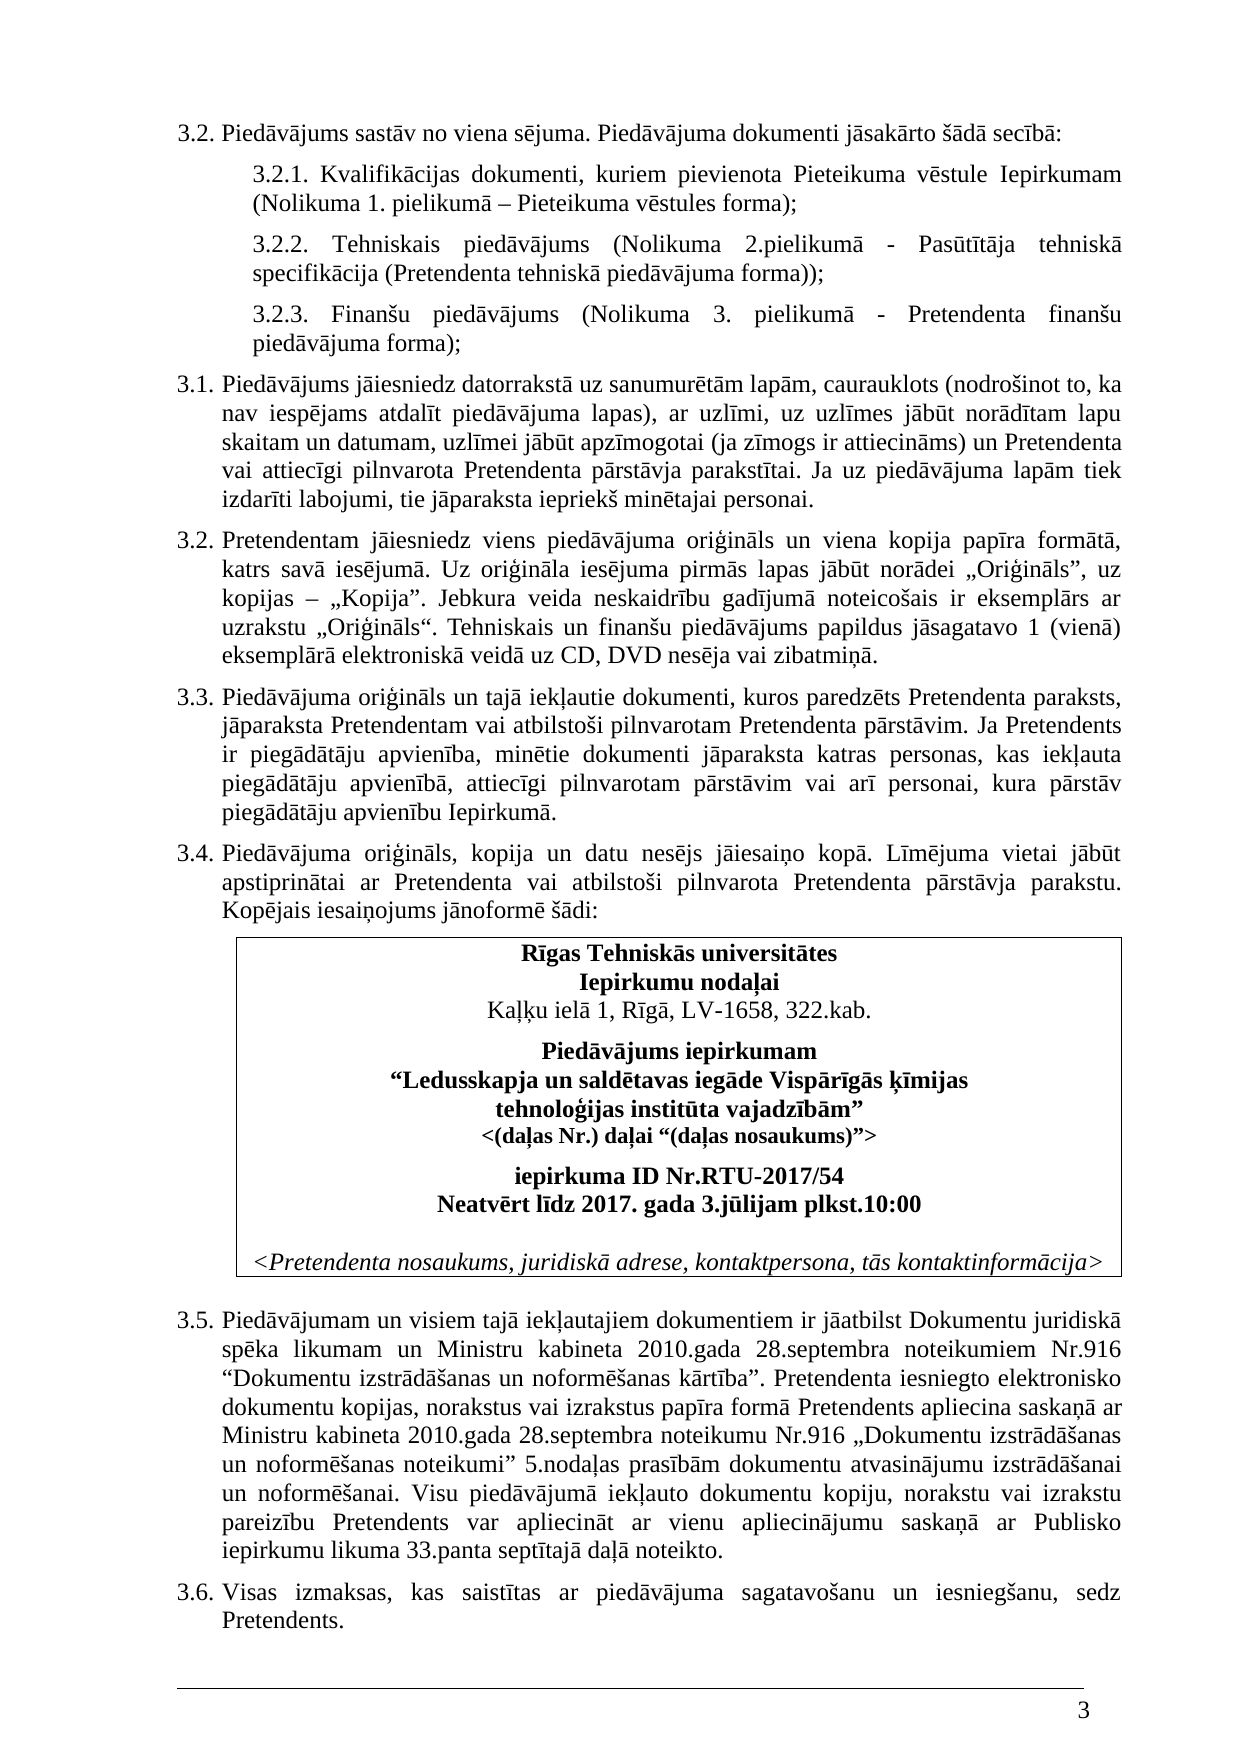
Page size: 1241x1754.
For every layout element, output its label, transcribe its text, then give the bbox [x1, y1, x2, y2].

text 3.2. Piedāvājums sastāv no viena sējuma. Piedāvājuma dokumenti jāsakārto šādā secībā: [177, 118, 1122, 147]
list Piedāvājums jāiesniedz datorrakstā uz sanumurētām lapām, caurauklots (nodrošinot to, ka nav iespējams atdalīt piedāvājuma lapas), ar uzlīmi, uz uzlīmes jābūt norādītam lapu skaitam un datumam, uzlīmei jābūt apzīmogotai (ja zīmogs ir attiecināms) un Pretendenta vai attiecīgi pilnvarota Pretendenta pārstāvja parakstītai. Ja uz piedāvājuma lapām tiek izdarīti labojumi, tie jāparaksta iepriekš minētajai personai. [177, 369, 1122, 513]
table_header Rīgas Tehniskās universitātes Iepirkumu nodaļai Kaļķu ielā 1, Rīgā, LV-1658, 322.kab. Piedāvājums iepirkumam “Ledusskapja un saldētavas iegāde Vispārīgās ķīmijas tehnoloģijas institūta vajadzībām” <(daļas Nr.) daļai “(daļas nosaukums)”> iepirkuma ID Nr.RTU-2017/54 Neatvērt līdz 2017. gada 3.jūlijam plkst.10:00 <Pretendenta nosaukums, juridiskā adrese, kontaktpersona, tās kontaktinformācija> [237, 938, 1121, 1276]
list Piedāvājuma oriģināls un tajā iekļautie dokumenti, kuros paredzēts Pretendenta paraksts, jāparaksta Pretendentam vai atbilstoši pilnvarotam Pretendenta pārstāvim. Ja Pretendents ir piegādātāju apvienība, minētie dokumenti jāparaksta katras personas, kas iekļauta piegādātāju apvienībā, attiecīgi pilnvarotam pārstāvim vai arī personai, kura pārstāv piegādātāju apvienību Iepirkumā. [177, 682, 1122, 826]
text 3.2.2. Tehniskais piedāvājums (Nolikuma 2.pielikumā - Pasūtītāja tehniskā specifikācija (Pretendenta tehniskā piedāvājuma forma)); [252, 229, 1122, 287]
text 3.2.1. Kvalifikācijas dokumenti, kuriem pievienota Pieteikuma vēstule Iepirkumam (Nolikuma 1. pielikumā – Pieteikuma vēstules forma); [252, 159, 1122, 217]
text 3.2.3. Finanšu piedāvājums (Nolikuma 3. pielikumā - Pretendenta finanšu piedāvājuma forma); [252, 299, 1122, 357]
list Piedāvājuma oriģināls, kopija un datu nesējs jāiesaiņo kopā. Līmējuma vietai jābūt apstiprinātai ar Pretendenta vai atbilstoši pilnvarota Pretendenta pārstāvja parakstu. Kopējais iesaiņojums jānoformē šādi: [177, 838, 1122, 924]
list Visas izmaksas, kas saistītas ar piedāvājuma sagatavošanu un iesniegšanu, sedz Pretendents. [177, 1577, 1122, 1634]
list Piedāvājumam un visiem tajā iekļautajiem dokumentiem ir jāatbilst Dokumentu juridiskā spēka likumam un Ministru kabineta 2010.gada 28.septembra noteikumiem Nr.916 “Dokumentu izstrādāšanas un noformēšanas kārtība”. Pretendenta iesniegto elektronisko dokumentu kopijas, norakstus vai izrakstus papīra formā Pretendents apliecina saskaņā ar Ministru kabineta 2010.gada 28.septembra noteikumu Nr.916 „Dokumentu izstrādāšanas un noformēšanas noteikumi” 5.nodaļas prasībām dokumentu atvasinājumu izstrādāšanai un noformēšanai. Visu piedāvājumā iekļauto dokumentu kopiju, norakstu vai izrakstu pareizību Pretendents var apliecināt ar vienu apliecinājumu saskaņā ar Publisko iepirkumu likuma 33.panta septītajā daļā noteikto. [177, 1306, 1122, 1564]
list Pretendentam jāiesniedz viens piedāvājuma oriģināls un viena kopija papīra formātā, katrs savā iesējumā. Uz oriģināla iesējuma pirmās lapas jābūt norādei „Oriģināls”, uz kopijas – „Kopija”. Jebkura veida neskaidrību gadījumā noteicošais ir eksemplārs ar uzrakstu „Oriģināls“. Tehniskais un finanšu piedāvājums papildus jāsagatavo 1 (vienā) eksemplārā elektroniskā veidā uz CD, DVD nesēja vai zibatmiņā. [177, 526, 1122, 669]
